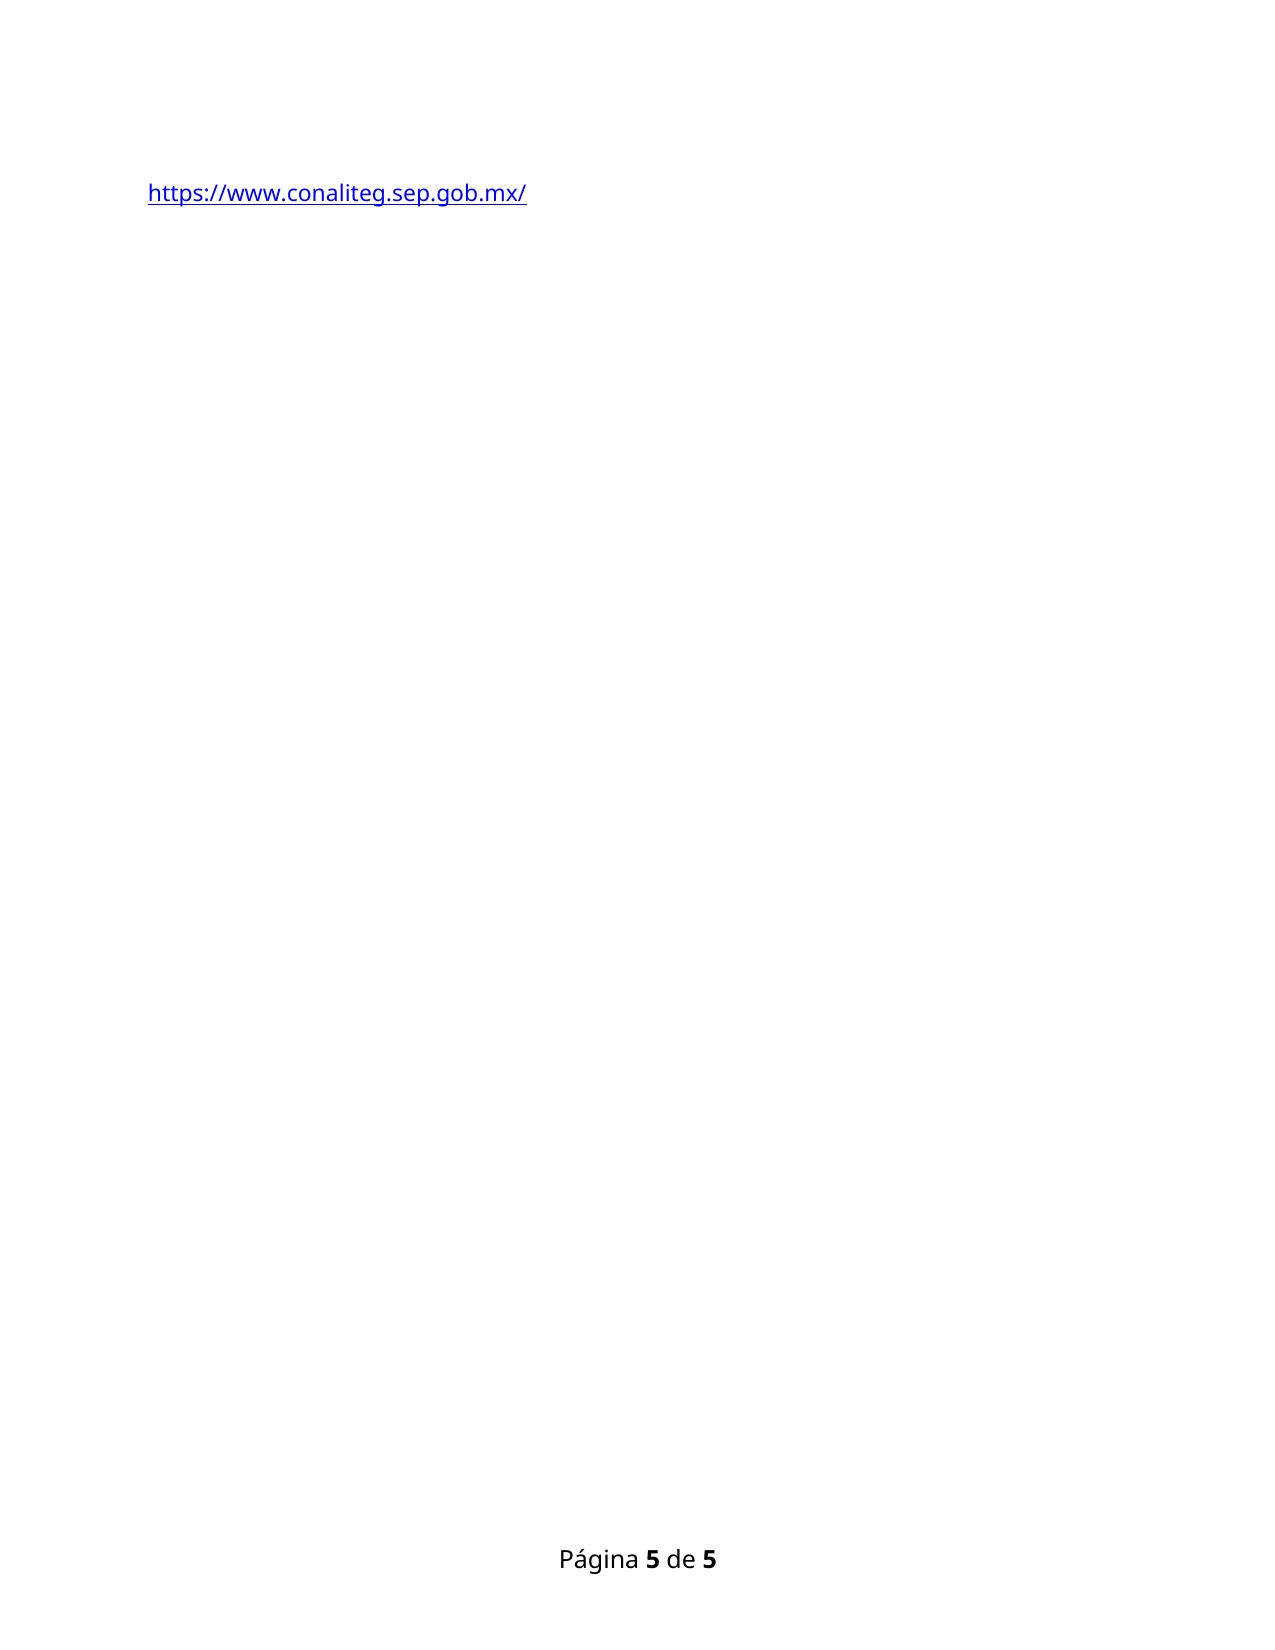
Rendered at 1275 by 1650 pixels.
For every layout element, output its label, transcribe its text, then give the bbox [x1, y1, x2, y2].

text https://www.conaliteg.sep.gob.mx/ [148, 177, 1127, 208]
